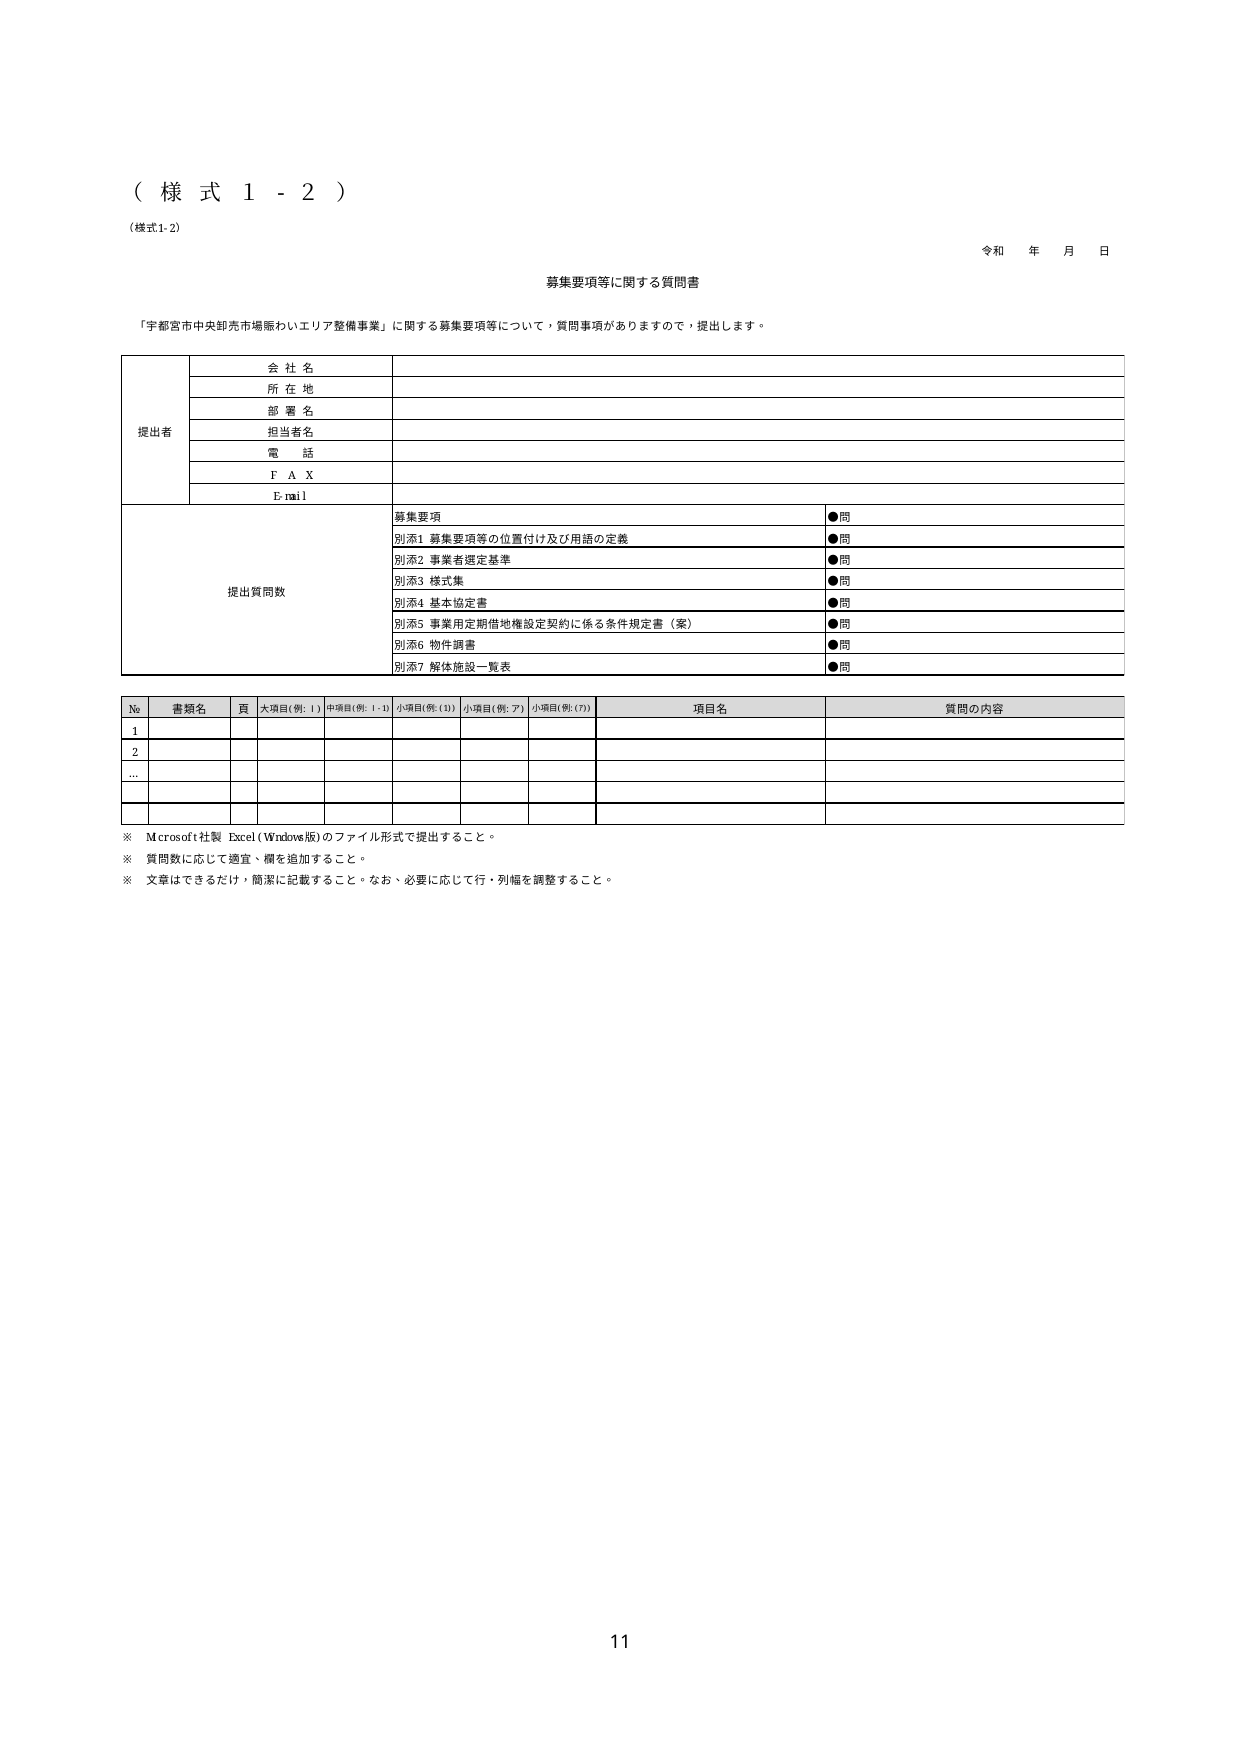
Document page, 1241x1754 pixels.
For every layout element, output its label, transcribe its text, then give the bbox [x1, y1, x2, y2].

subtitle （様式１-２） [121, 172, 1119, 211]
